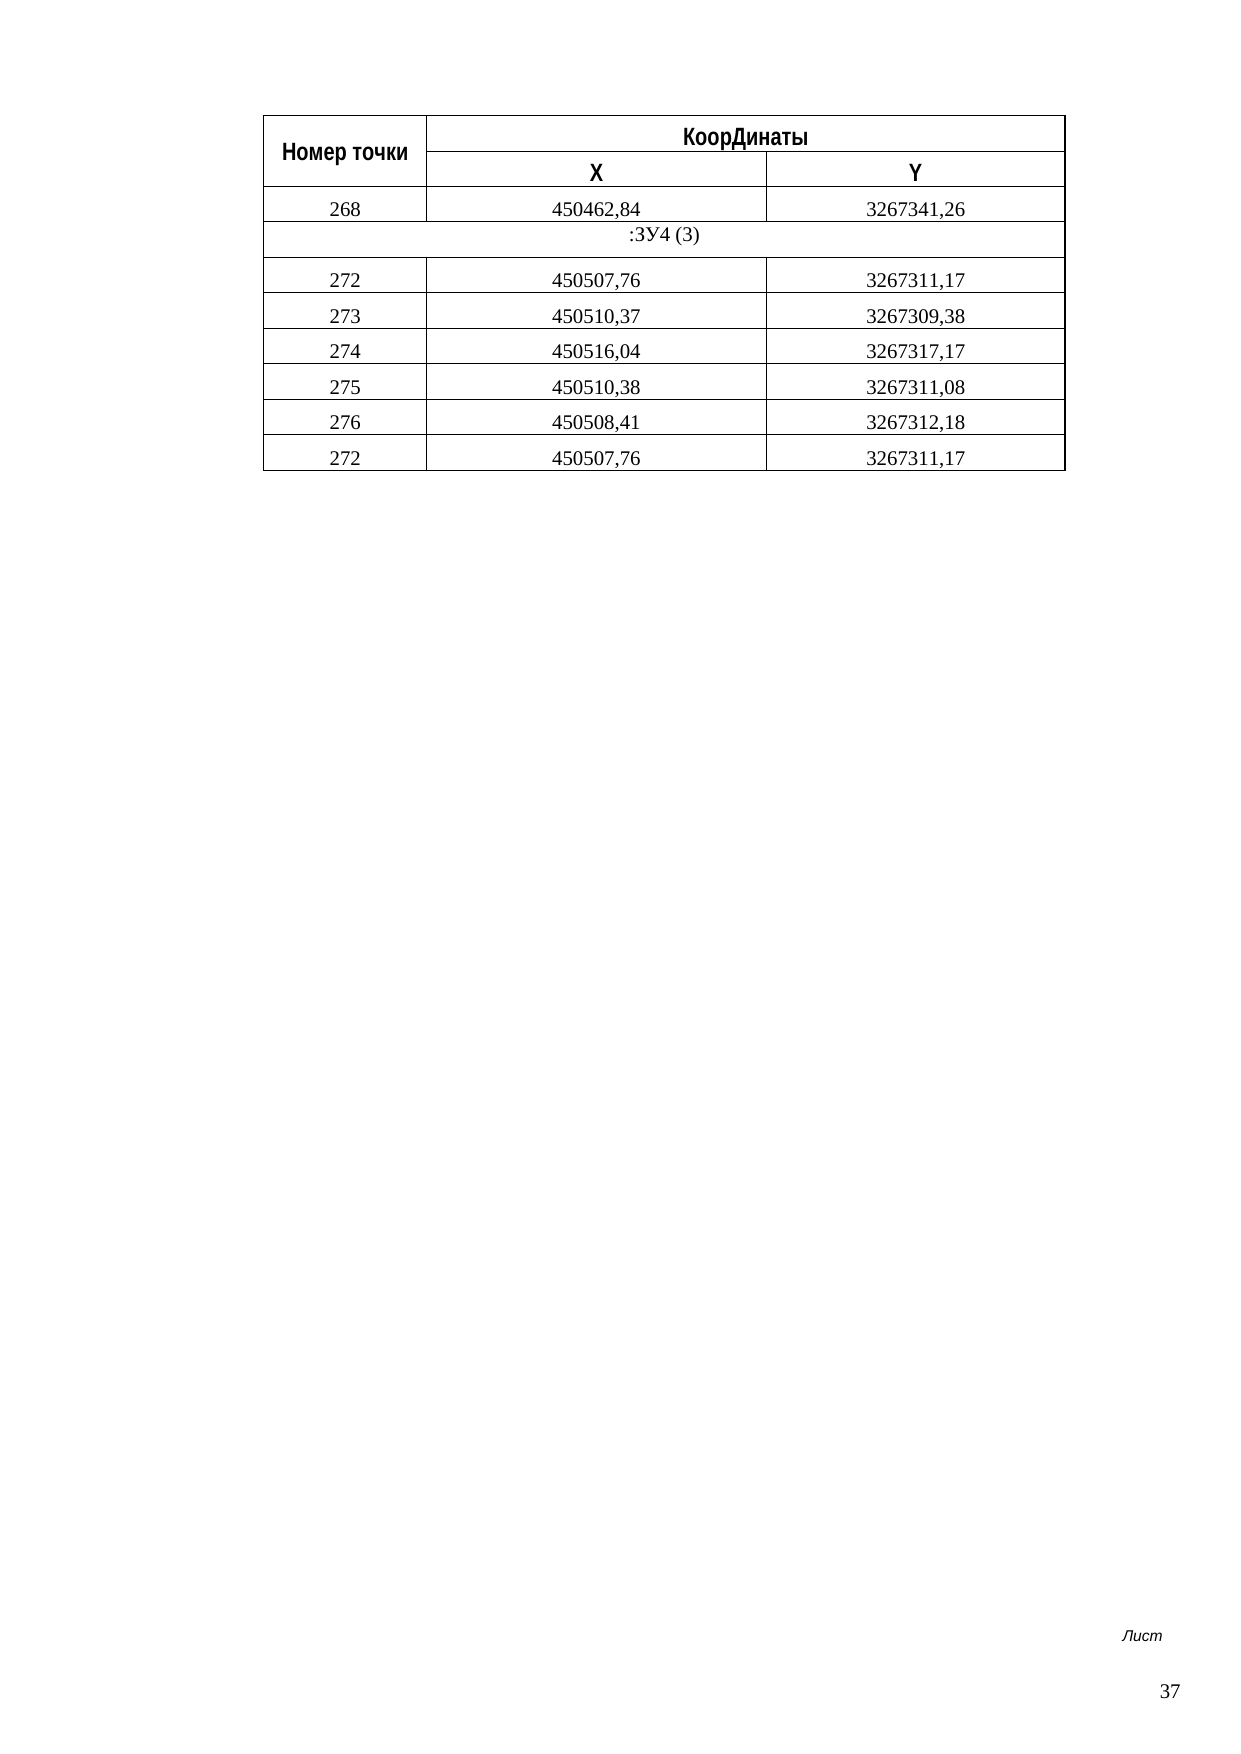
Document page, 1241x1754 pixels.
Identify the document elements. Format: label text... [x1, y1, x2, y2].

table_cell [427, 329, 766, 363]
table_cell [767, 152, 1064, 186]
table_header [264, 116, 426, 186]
text Лист [164, 1627, 1164, 1645]
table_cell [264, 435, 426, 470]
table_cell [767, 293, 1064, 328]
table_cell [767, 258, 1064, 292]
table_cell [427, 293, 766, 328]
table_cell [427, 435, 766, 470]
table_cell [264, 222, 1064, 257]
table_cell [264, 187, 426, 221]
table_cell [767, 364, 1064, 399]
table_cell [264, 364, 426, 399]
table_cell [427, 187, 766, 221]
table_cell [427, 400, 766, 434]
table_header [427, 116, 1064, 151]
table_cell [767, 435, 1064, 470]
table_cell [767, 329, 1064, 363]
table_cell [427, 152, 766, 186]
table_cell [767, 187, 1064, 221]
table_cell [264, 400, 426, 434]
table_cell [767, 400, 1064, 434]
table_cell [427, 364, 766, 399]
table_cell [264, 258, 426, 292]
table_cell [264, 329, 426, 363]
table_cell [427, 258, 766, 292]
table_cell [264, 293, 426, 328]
